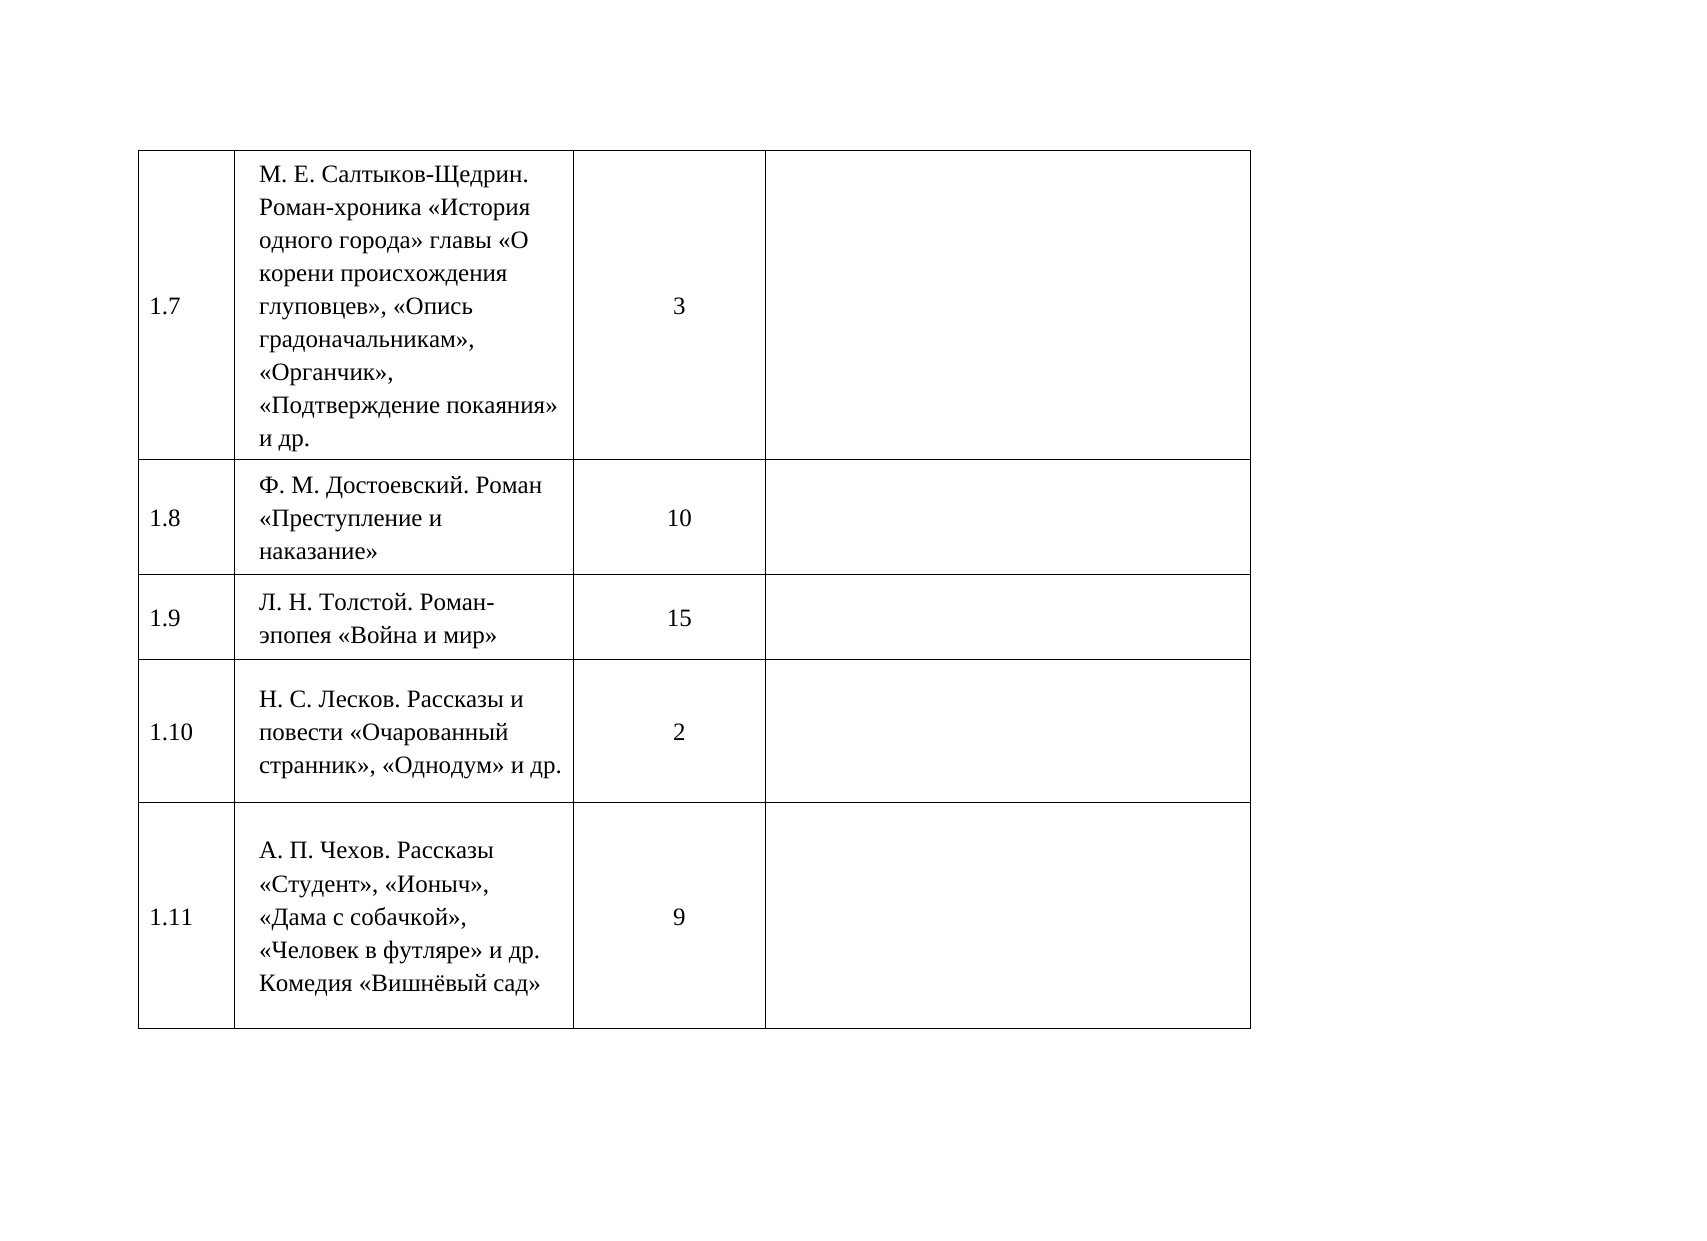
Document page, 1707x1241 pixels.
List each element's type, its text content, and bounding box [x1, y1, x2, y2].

table_cell 9 [574, 803, 765, 1028]
table_cell [766, 151, 1250, 459]
table_cell 3 [574, 151, 765, 459]
table_cell 15 [574, 575, 765, 659]
table_cell 10 [574, 460, 765, 573]
table_cell М. Е. Салтыков-Щедрин. Роман-хроника «История одного города» главы «О корени происхождения глуповцев», «Опись градоначальникам», «Органчик», «Подтверждение покаяния» и др. [235, 151, 573, 459]
table_cell 1.11 [139, 803, 234, 1028]
table_cell 1.7 [139, 151, 234, 459]
table_cell Н. С. Лесков. Рассказы и повести «Очарованный странник», «Однодум» и др. [235, 660, 573, 802]
table_cell [766, 803, 1250, 1028]
table_cell [766, 660, 1250, 802]
table_cell [766, 460, 1250, 573]
table_cell 2 [574, 660, 765, 802]
table_cell Ф. М. Достоевский. Роман «Преступление и наказание» [235, 460, 573, 573]
table_cell 1.8 [139, 460, 234, 573]
table_cell Л. Н. Толстой. Роман-эпопея «Война и мир» [235, 575, 573, 659]
table_cell А. П. Чехов. Рассказы «Студент», «Ионыч», «Дама с собачкой», «Человек в футляре» и др. Комедия «Вишнёвый сад» [235, 803, 573, 1028]
table_cell [766, 575, 1250, 659]
table_cell 1.9 [139, 575, 234, 659]
table_cell 1.10 [139, 660, 234, 802]
